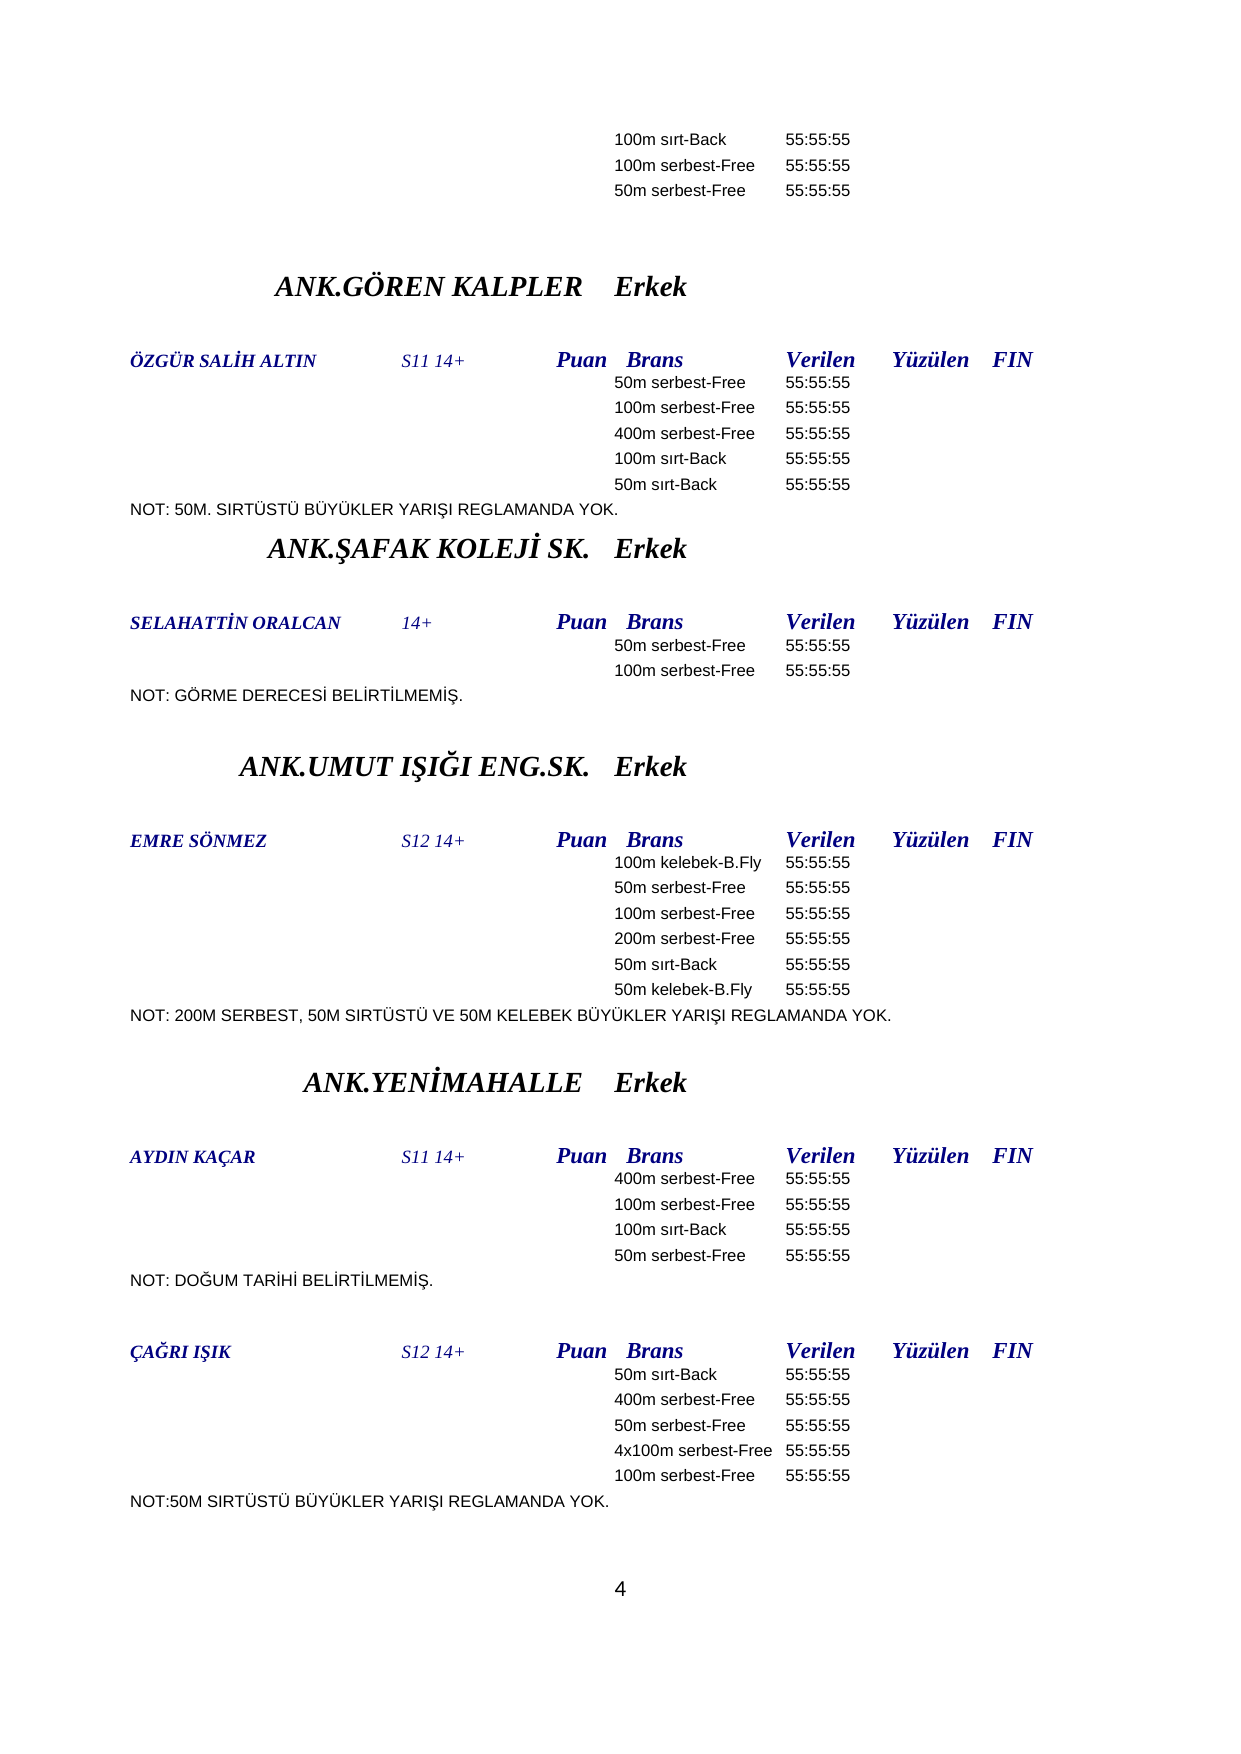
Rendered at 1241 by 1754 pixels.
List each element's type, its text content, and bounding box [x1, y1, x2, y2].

text ANK.UMUT IŞIĞI ENG.SK. Erkek [130, 749, 1110, 782]
text 50m serbest-Free 55:55:55 [130, 635, 1110, 654]
text 400m serbest-Free 55:55:55 [130, 1169, 1110, 1188]
text AYDIN KAÇAR S11 14+ Puan Brans Verilen Yüzülen FIN [130, 1142, 1110, 1168]
text 100m sırt-Back 55:55:55 [130, 130, 1110, 149]
text 50m serbest-Free 55:55:55 [130, 878, 1110, 897]
text ÇAĞRI IŞIK S12 14+ Puan Brans Verilen Yüzülen FIN [130, 1337, 1110, 1364]
text 50m sırt-Back 55:55:55 [130, 474, 1110, 494]
text ANK.YENİMAHALLE Erkek [130, 1065, 1110, 1098]
text NOT:50M SIRTÜSTÜ BÜYÜKLER YARIŞI REGLAMANDA YOK. [130, 1492, 1110, 1511]
text NOT: DOĞUM TARİHİ BELİRTİLMEMİŞ. [130, 1271, 1110, 1290]
text EMRE SÖNMEZ S12 14+ Puan Brans Verilen Yüzülen FIN [130, 826, 1110, 852]
text 50m sırt-Back 55:55:55 [130, 1364, 1110, 1384]
text NOT: 50M. SIRTÜSTÜ BÜYÜKLER YARIŞI REGLAMANDA YOK. [130, 500, 1110, 519]
text 50m serbest-Free 55:55:55 [130, 1245, 1110, 1264]
text ÖZGÜR SALİH ALTIN S11 14+ Puan Brans Verilen Yüzülen FIN [130, 346, 1110, 372]
text 100m serbest-Free 55:55:55 [130, 661, 1110, 680]
text 100m serbest-Free 55:55:55 [130, 1466, 1110, 1485]
text 50m kelebek-B.Fly 55:55:55 [130, 980, 1110, 999]
text 100m serbest-Free 55:55:55 [130, 1194, 1110, 1214]
text 100m serbest-Free 55:55:55 [130, 398, 1110, 417]
text 4x100m serbest-Free 55:55:55 [130, 1441, 1110, 1460]
text SELAHATTİN ORALCAN 14+ Puan Brans Verilen Yüzülen FIN [130, 608, 1110, 634]
text ANK.GÖREN KALPLER Erkek [130, 269, 1110, 302]
text 100m sırt-Back 55:55:55 [130, 449, 1110, 468]
text NOT: GÖRME DERECESİ BELİRTİLMEMİŞ. [130, 686, 1110, 705]
text 100m serbest-Free 55:55:55 [130, 904, 1110, 923]
text 100m sırt-Back 55:55:55 [130, 1220, 1110, 1239]
text 100m serbest-Free 55:55:55 [130, 155, 1110, 174]
text ANK.ŞAFAK KOLEJİ SK. Erkek [130, 531, 1110, 565]
text 200m serbest-Free 55:55:55 [130, 929, 1110, 948]
text 50m serbest-Free 55:55:55 [130, 373, 1110, 392]
text 50m serbest-Free 55:55:55 [130, 1415, 1110, 1434]
text NOT: 200M SERBEST, 50M SIRTÜSTÜ VE 50M KELEBEK BÜYÜKLER YARIŞI REGLAMANDA YOK. [130, 1005, 1110, 1024]
text 400m serbest-Free 55:55:55 [130, 424, 1110, 443]
text 400m serbest-Free 55:55:55 [130, 1390, 1110, 1409]
text 100m kelebek-B.Fly 55:55:55 [130, 853, 1110, 872]
text 50m serbest-Free 55:55:55 [130, 181, 1110, 200]
text 50m sırt-Back 55:55:55 [130, 954, 1110, 974]
